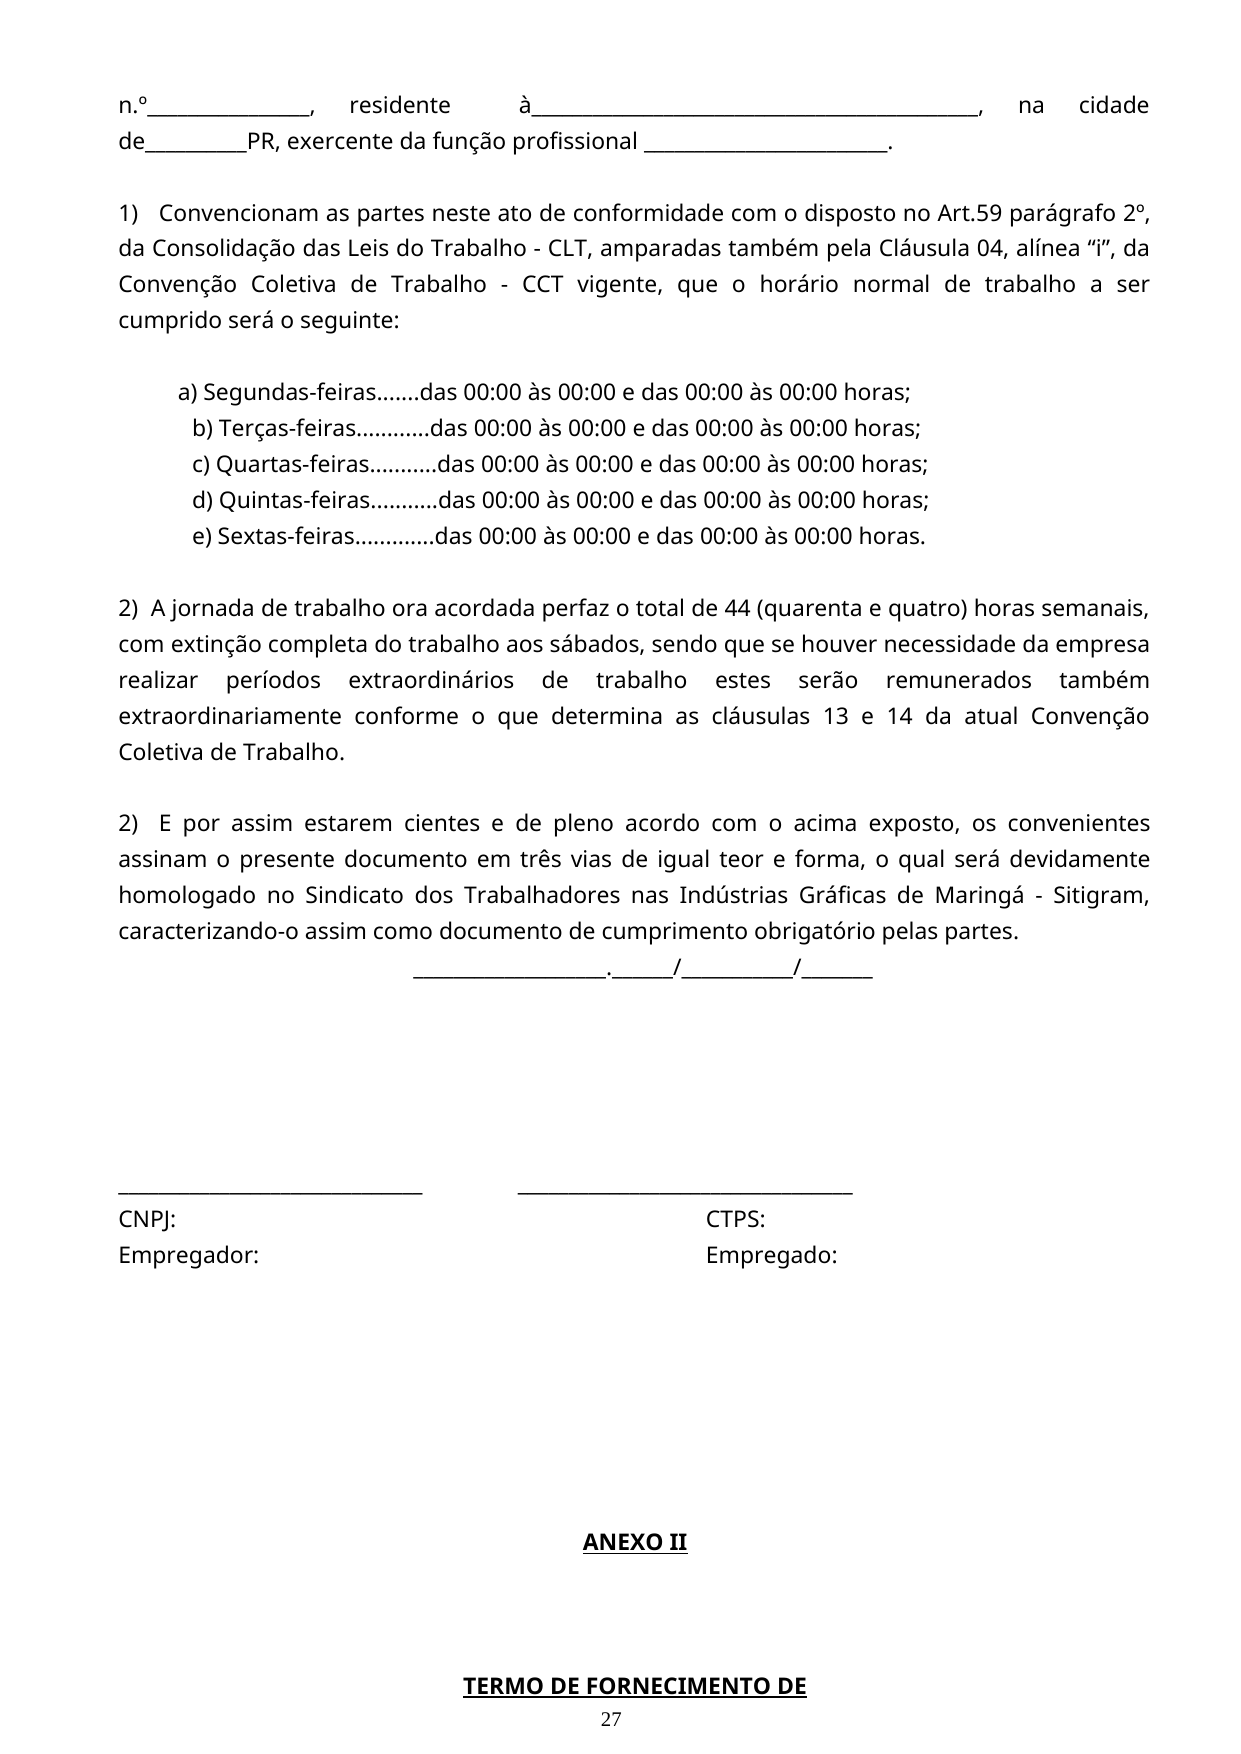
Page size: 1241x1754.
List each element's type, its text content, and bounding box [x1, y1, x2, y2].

text CNPJ: CTPS: [118, 1203, 1152, 1234]
subtitle ANEXO II [118, 1526, 1152, 1557]
list Convencionam as partes neste ato de conformidade com o disposto no Art.59 parágrafo 2º, da Consolidação das Leis do Trabalho - CLT, amparadas também pela Cláusula 04, alínea “i”, da Convenção Coletiva de Trabalho - CCT vigente, que o horário normal de trabalho a ser cumprido será o seguinte: [118, 196, 1152, 336]
text e) Sextas-feiras.............das 00:00 às 00:00 e das 00:00 às 00:00 horas. [118, 520, 1152, 551]
text ______________________________ _________________________________ [118, 1167, 1152, 1198]
text d) Quintas-feiras...........das 00:00 às 00:00 e das 00:00 às 00:00 horas; [118, 484, 1152, 515]
text b) Terças-feiras............das 00:00 às 00:00 e das 00:00 às 00:00 horas; [118, 412, 1152, 443]
text ___________________.______/___________/_______ [118, 951, 1152, 982]
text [118, 89, 1152, 156]
list E por assim estarem cientes e de pleno acordo com o acima exposto, os convenientes assinam o presente documento em três vias de igual teor e forma, o qual será devidamente homologado no Sindicato dos Trabalhadores nas Indústrias Gráficas de Maringá - Sitigram, caracterizando-o assim como documento de cumprimento obrigatório pelas partes. [118, 807, 1152, 946]
text Empregador: Empregado: [118, 1239, 1152, 1270]
text TERMO DE FORNECIMENTO DE [118, 1670, 1152, 1701]
text c) Quartas-feiras...........das 00:00 às 00:00 e das 00:00 às 00:00 horas; [118, 448, 1152, 479]
text a) Segundas-feiras.......das 00:00 às 00:00 e das 00:00 às 00:00 horas; [118, 376, 1152, 407]
text 2) A jornada de trabalho ora acordada perfaz o total de 44 (quarenta e quatro) horas semanais, com extinção completa do trabalho aos sábados, sendo que se houver necessidade da empresa realizar períodos extraordinários de trabalho estes serão remunerados também extraordinariamente conforme o que determina as cláusulas 13 e 14 da atual Convenção Coletiva de Trabalho. [118, 592, 1152, 767]
